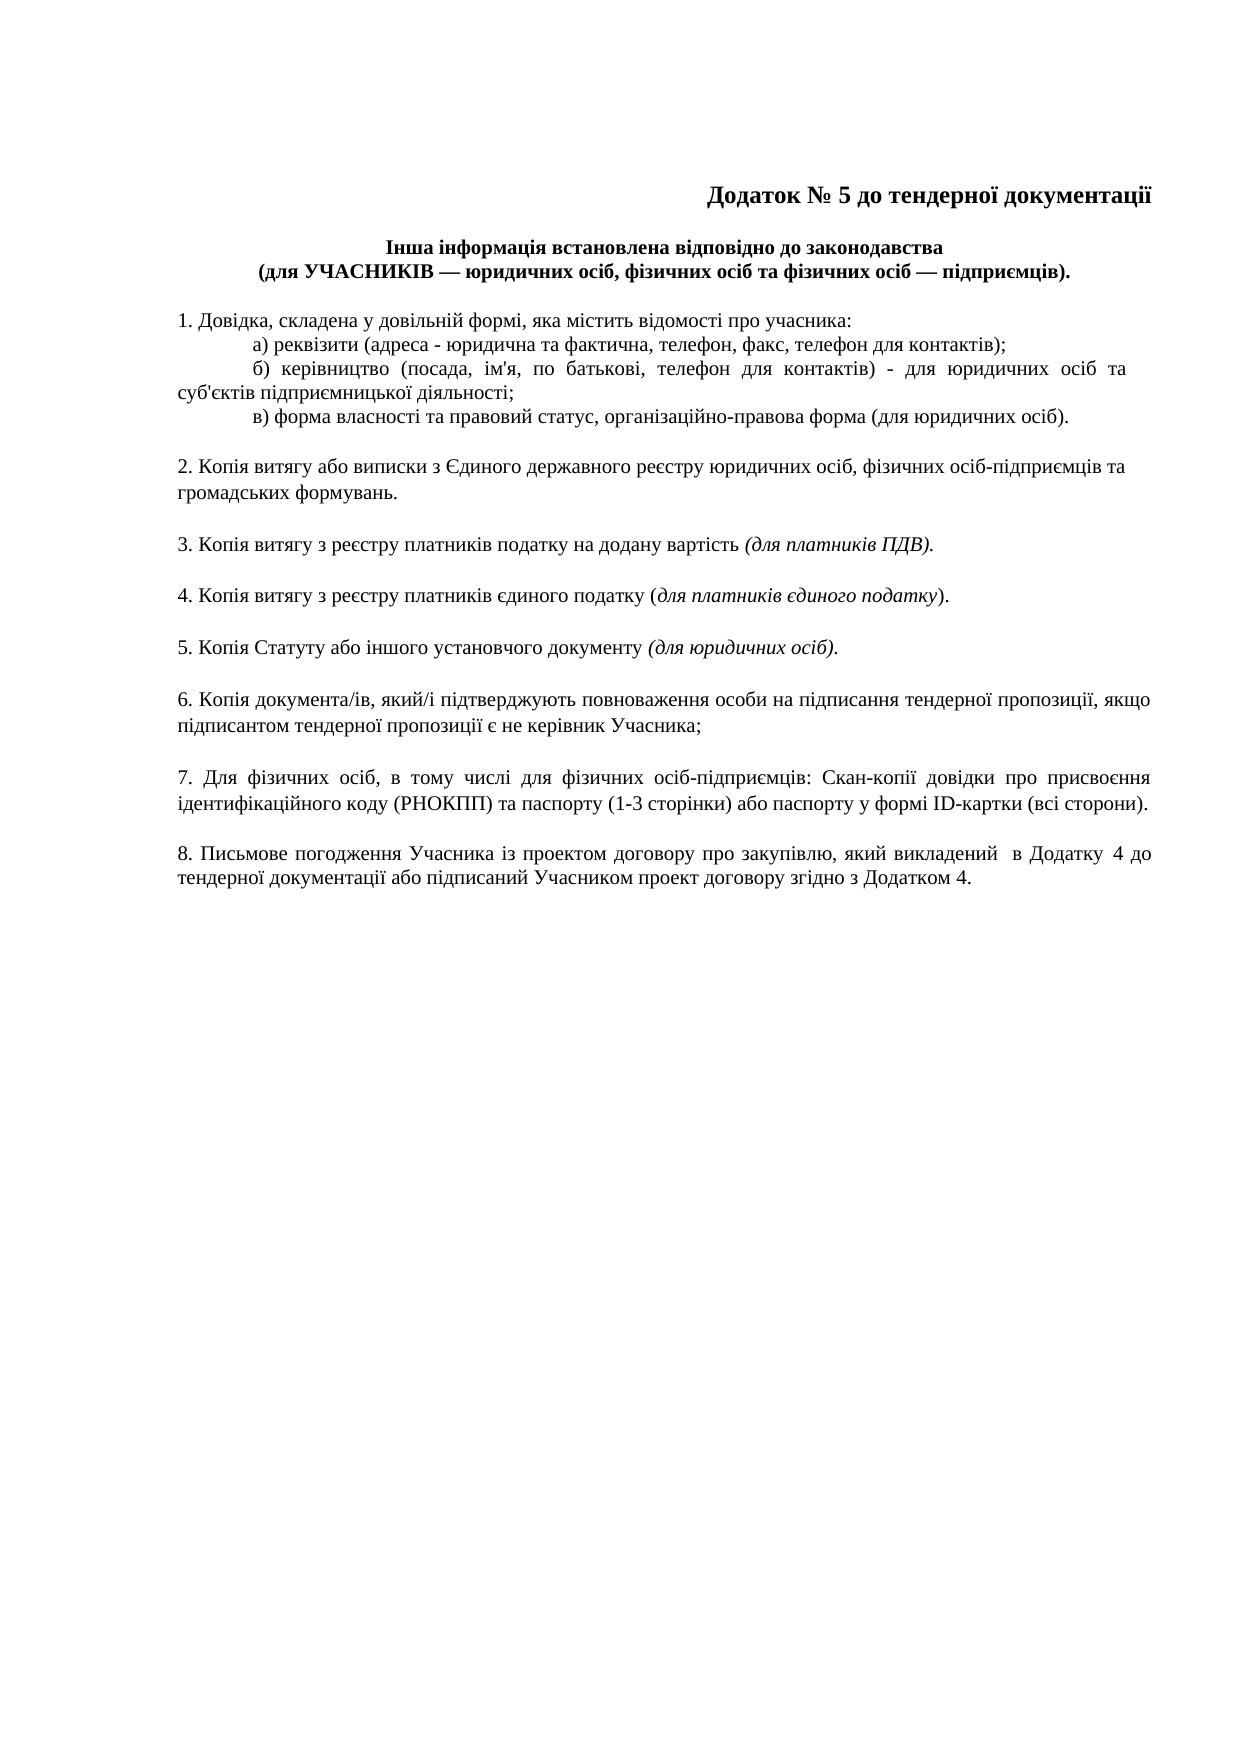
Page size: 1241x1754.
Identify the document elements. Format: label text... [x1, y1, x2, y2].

text 2. Копія витягу або виписки з Єдиного державного реєстру юридичних осіб, фізичних осіб-підприємців та громадських формувань. [177, 454, 1152, 504]
text б) керівництво (посада, ім'я, по батькові, телефон для контактів) - для юридичних осіб та суб'єктів підприємницької діяльності; [177, 356, 1128, 404]
text 5. Копія Статуту або іншого установчого документу (для юридичних осіб). [177, 635, 1152, 659]
text 7. Для фізичних осіб, в тому числі для фізичних осіб-підприємців: Скан-копії довідки про присвоєння ідентифікаційного коду (РНОКПП) та паспорту (1-3 сторінки) або паспорту у формі ID-картки (всі сторони). [177, 765, 1152, 815]
text 4. Копія витягу з реєстру платників єдиного податку (для платників єдиного податку). [177, 583, 1152, 607]
text а) реквізити (адреса - юридична та фактична, телефон, факс, телефон для контактів); [177, 332, 1128, 356]
text Інша інформація встановлена відповідно до законодавства [177, 235, 1152, 259]
text (для УЧАСНИКІВ — юридичних осіб, фізичних осіб та фізичних осіб — підприємців). [177, 259, 1152, 283]
text в) форма власності та правовий статус, організаційно-правова форма (для юридичних осіб). [177, 404, 1128, 428]
text 1. Довідка, складена у довільній формі, яка містить відомості про учасника: [177, 307, 1128, 332]
text Додаток № 5 до тендерної документації [177, 180, 1152, 209]
text 3. Копія витягу з реєстру платників податку на додану вартість (для платників ПДВ). [177, 532, 1152, 556]
text 6. Копія документа/ів, який/і підтверджують повноваження особи на підписання тендерної пропозиції, якщо підписантом тендерної пропозиції є не керівник Учасника; [177, 687, 1152, 737]
text 8. Письмове погодження Учасника із проектом договору про закупівлю, який викладений в Додатку 4 до тендерної документації або підписаний Учасником проект договору згідно з Додатком 4. [177, 841, 1152, 889]
